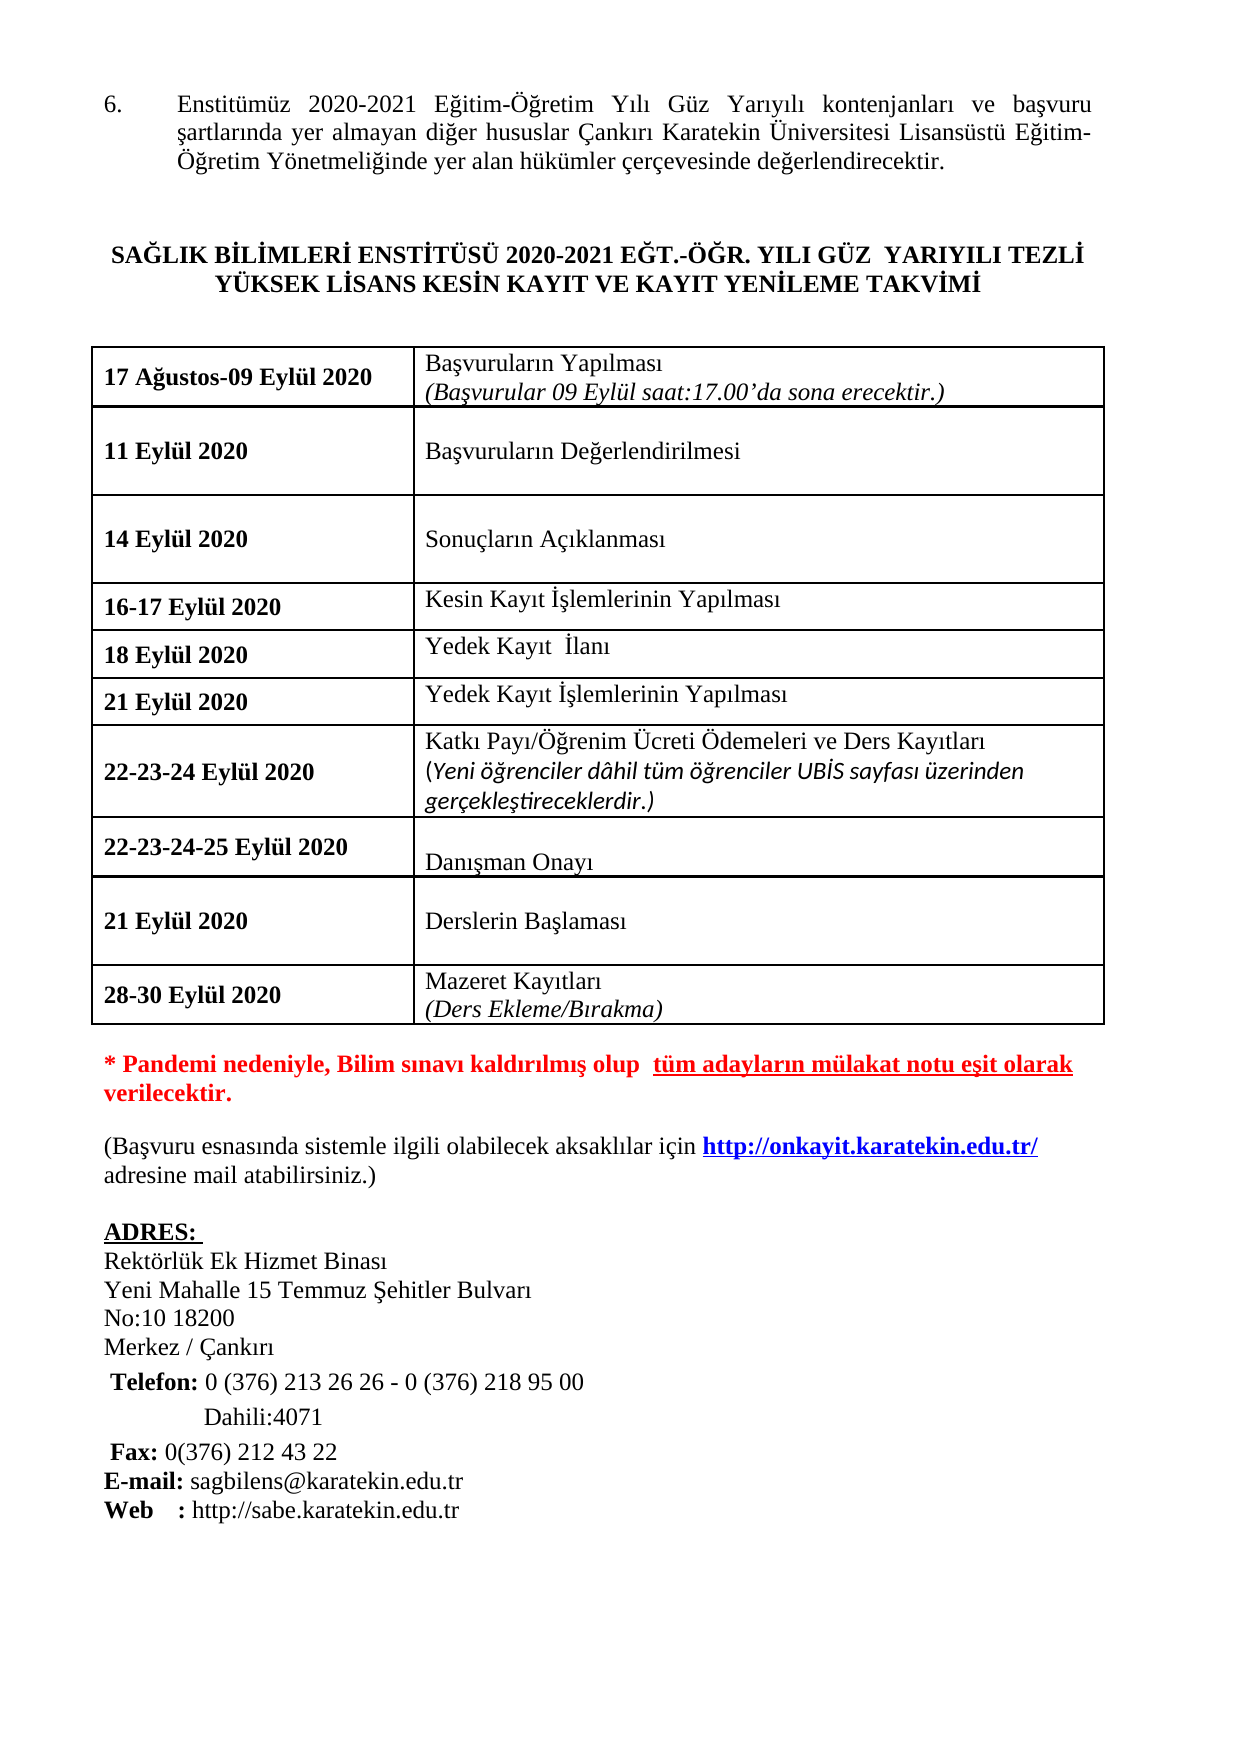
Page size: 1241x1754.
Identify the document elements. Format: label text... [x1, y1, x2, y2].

table_cell Mazeret Kayıtları (Ders Ekleme/Bırakma) [415, 966, 1103, 1023]
text Rektörlük Ek Hizmet Binası [103, 1246, 1093, 1275]
table_cell 21 Eylül 2020 [93, 878, 413, 964]
table_cell Katkı Payı/Öğrenim Ücreti Ödemeleri ve Ders Kayıtları (Yeni öğrenciler dâhil tüm öğrenciler UBİS sayfası üzerinden gerçekleştireceklerdir.) [415, 726, 1103, 816]
text Yeni Mahalle 15 Temmuz Şehitler Bulvarı [103, 1275, 1093, 1303]
table_cell 14 Eylül 2020 [93, 496, 413, 582]
text Merkez / Çankırı [103, 1332, 1093, 1361]
table_cell 16-17 Eylül 2020 [93, 584, 413, 629]
text Web : http://sabe.karatekin.edu.tr [103, 1495, 1093, 1523]
table_cell 28-30 Eylül 2020 [93, 966, 413, 1023]
text SAĞLIK BİLİMLERİ ENSTİTÜSÜ 2020-2021 EĞT.-ÖĞR. YILI GÜZ YARIYILI TEZLİ YÜKSEK LİSANS KESİN KAYIT VE KAYIT YENİLEME TAKVİMİ [103, 240, 1093, 298]
table_cell Yedek Kayıt İlanı [415, 631, 1103, 677]
text (Başvuru esnasında sistemle ilgili olabilecek aksaklılar için http://onkayit.karatekin.edu.tr/ adresine mail atabilirsiniz.) [103, 1131, 1093, 1188]
text Telefon: 0 (376) 213 26 26 - 0 (376) 218 95 00 [103, 1361, 1093, 1396]
table_cell Kesin Kayıt İşlemlerinin Yapılması [415, 584, 1103, 629]
table_cell 22-23-24 Eylül 2020 [93, 726, 413, 816]
table_cell 18 Eylül 2020 [93, 631, 413, 677]
table_cell Danışman Onayı [415, 818, 1103, 875]
text Dahili:4071 [103, 1396, 1093, 1431]
table_cell 11 Eylül 2020 [93, 408, 413, 494]
text 6. Enstitümüz 2020-2021 Eğitim-Öğretim Yılı Güz Yarıyılı kontenjanları ve başvuru şartlarında yer almayan diğer hususlar Çankırı Karatekin Üniversitesi Lisansüstü Eğitim-Öğretim Yönetmeliğinde yer alan hükümler çerçevesinde değerlendirecektir. [103, 89, 1093, 175]
text Fax: 0(376) 212 43 22 [103, 1431, 1093, 1466]
table_cell Sonuçların Açıklanması [415, 496, 1103, 582]
table_cell 21 Eylül 2020 [93, 679, 413, 724]
table_cell Derslerin Başlaması [415, 878, 1103, 964]
text * Pandemi nedeniyle, Bilim sınavı kaldırılmış olup tüm adayların mülakat notu eşit olarak verilecektir. [103, 1049, 1093, 1107]
text E-mail: sagbilens@karatekin.edu.tr [103, 1466, 1093, 1495]
text ADRES: [103, 1217, 1093, 1246]
table_header Başvuruların Yapılması (Başvurular 09 Eylül saat:17.00’da sona erecektir.) [415, 348, 1103, 405]
table_cell Yedek Kayıt İşlemlerinin Yapılması [415, 679, 1103, 724]
table_header 17 Ağustos-09 Eylül 2020 [93, 348, 413, 405]
table_cell Başvuruların Değerlendirilmesi [415, 408, 1103, 494]
text No:10 18200 [103, 1303, 1093, 1332]
table_cell 22-23-24-25 Eylül 2020 [93, 818, 413, 875]
